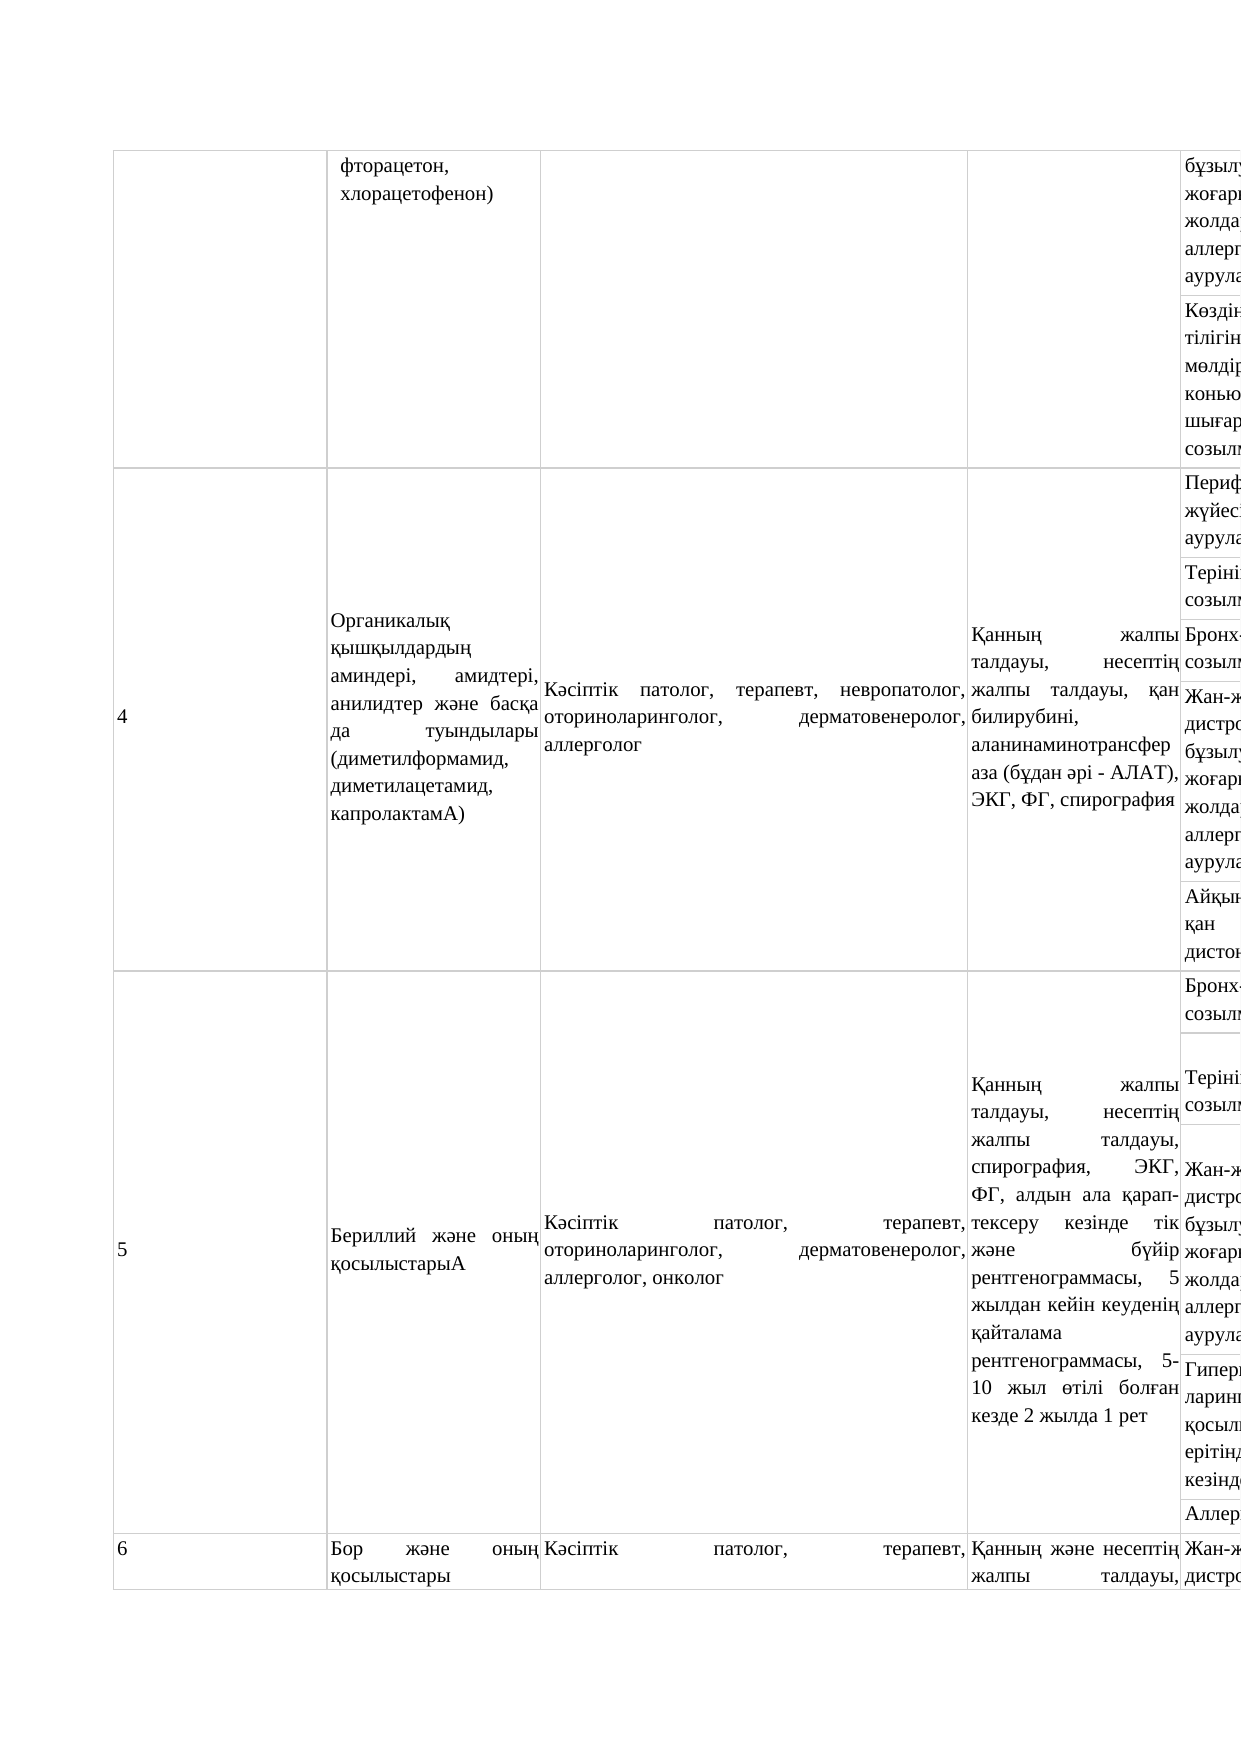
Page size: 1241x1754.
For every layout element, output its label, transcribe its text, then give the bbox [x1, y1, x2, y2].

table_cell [328, 1534, 540, 1589]
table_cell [1181, 151, 1240, 295]
table_cell Терінің қайталама созылмалы аурулары. [1181, 1034, 1240, 1124]
table_cell Бронх-өкпе жүйесінің созылмалы аурулары. [1181, 972, 1240, 1032]
table_cell Кәсіптік патолог, терапевт, невропатолог, оториноларинголог, дерматовенеролог, аллерголог [541, 469, 967, 970]
table_cell Айқын вегетативтік-қан тамыры дистониясы [1181, 882, 1240, 970]
table_cell Аллергиялық аурулар [1181, 1500, 1240, 1533]
table_cell Қанның жалпы талдауы, несептің жалпы талдауы, қан билирубині, аланинаминотрансфераза (бұдан әрі - АЛАТ), ЭКГ, ФГ, спирография [968, 469, 1180, 970]
table_cell Жан-жақты дистрофиялық бұзылулар және жоғары тыныс алу жолдарының аллергиялық аурулары. [1181, 682, 1240, 881]
table_cell Перифериялық нерв жүйесінің созылмалы аурулары. [1181, 469, 1240, 557]
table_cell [968, 1534, 1180, 1589]
table_cell Бронх-өкпе жүйесінің созылмалы аурулары. [1181, 620, 1240, 681]
table_cell 4 [114, 469, 326, 970]
table_cell Гиперпластикалық ларингит (бериллий қосылыстары ерітінділерімен жұмыс кезінде). [1181, 1355, 1240, 1498]
table_cell Кәсіптік патолог, терапевт, оториноларинголог, дерматовенеролог, аллерголог, онколог [541, 972, 967, 1533]
table_cell Бериллий және оның қосылыстарыА [328, 972, 540, 1533]
table_cell Қанның жалпы талдауы, несептің жалпы талдауы, спирография, ЭКГ, ФГ, алдын ала қарап-тексеру кезінде тік және бүйір рентгенограммасы, 5 жылдан кейін кеуденің қайталама рентгенограммасы, 5-10 жыл өтілі болған кезде 2 жылда 1 рет [968, 972, 1180, 1533]
table_cell 5 [114, 972, 326, 1533]
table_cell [1181, 1534, 1240, 1589]
table_cell Органикалық қышқылдардың аминдері, амидтері, анилидтер және басқа да туындылары (диметилформамид, диметилацетамид, капролактамА) [328, 469, 540, 970]
table_cell 6 [114, 1534, 326, 1589]
table_cell Терінің қайталама созылмалы аурулары. [1181, 558, 1240, 619]
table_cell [541, 1534, 967, 1589]
table_cell Жан-жақты дистрофиялық бұзылулар және жоғары тыныс алу жолдарының аллергиялық аурулары. [1181, 1125, 1240, 1354]
table_cell Көздің алдыңғы тілігінің (қабақ, мөлдірқабық, коньюктива, жас шығару жолдары) созылмалы аурулары [1181, 296, 1240, 467]
